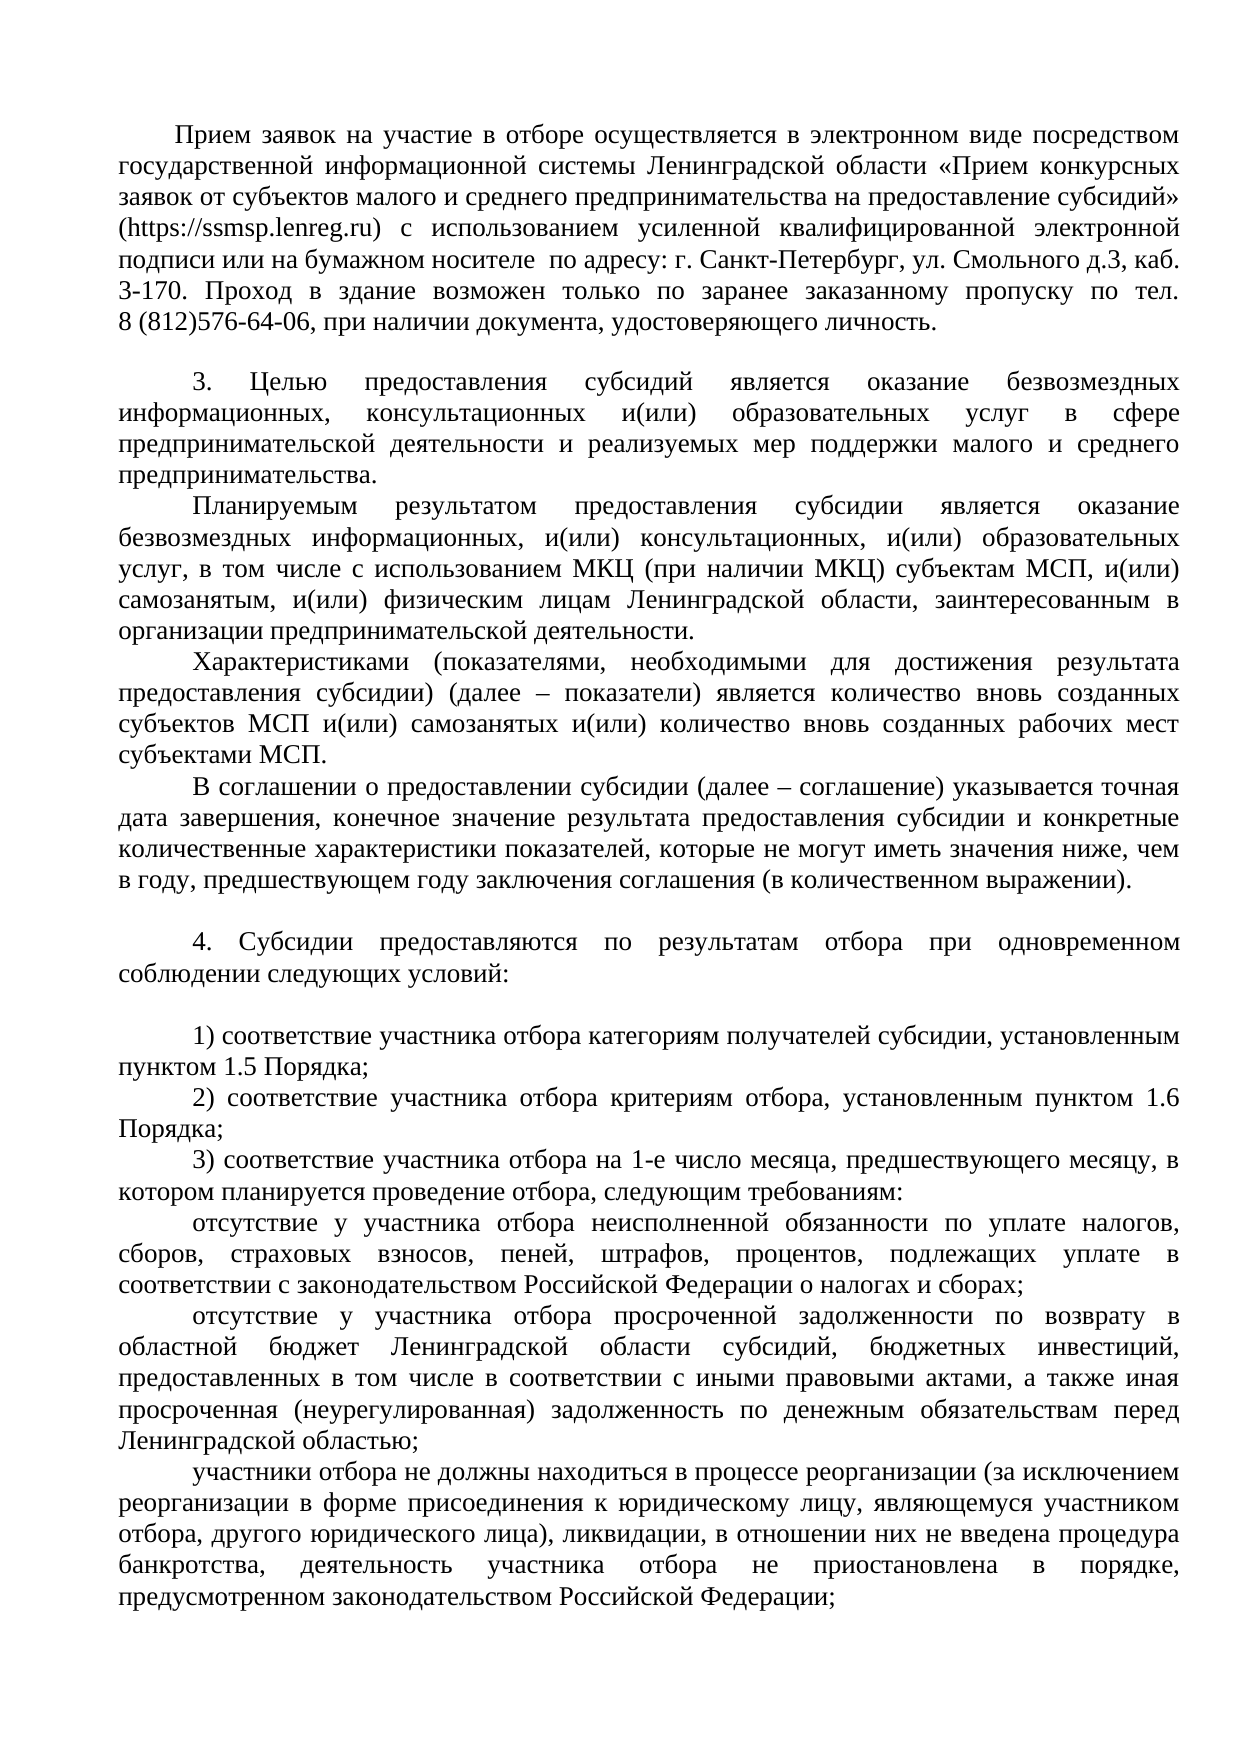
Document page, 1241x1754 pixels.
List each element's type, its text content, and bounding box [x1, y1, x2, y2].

text 4. Субсидии предоставляются по результатам отбора при одновременном соблюдении следующих условий: [118, 926, 1181, 988]
text Характеристиками (показателями, необходимыми для достижения результата предоставления субсидии) (далее – показатели) является количество вновь созданных субъектов МСП и(или) самозанятых и(или) количество вновь созданных рабочих мест субъектами МСП. [118, 645, 1181, 770]
text Планируемым результатом предоставления субсидии является оказание безвозмездных информационных, и(или) консультационных, и(или) образовательных услуг, в том числе с использованием МКЦ (при наличии МКЦ) субъектам МСП, и(или) самозанятым, и(или) физическим лицам Ленинградской области, заинтересованным в организации предпринимательской деятельности. [118, 489, 1181, 645]
text 3. Целью предоставления субсидий является оказание безвозмездных информационных, консультационных и(или) образовательных услуг в сфере предпринимательской деятельности и реализуемых мер поддержки малого и среднего предпринимательства. [118, 365, 1181, 489]
text Прием заявок на участие в отборе осуществляется в электронном виде посредством государственной информационной системы Ленинградской области «Прием конкурсных заявок от субъектов малого и среднего предпринимательства на предоставление субсидий» (https://ssmsp.lenreg.ru) с использованием усиленной квалифицированной электронной подписи или на бумажном носителе по адресу: г. Санкт-Петербург, ул. Смольного д.3, каб. 3-170. Проход в здание возможен только по заранее заказанному пропуску по тел. 8 (812)576-64-06, при наличии документа, удостоверяющего личность. [118, 118, 1181, 336]
text 2) соответствие участника отбора критериям отбора, установленным пунктом 1.6 Порядка; [118, 1081, 1181, 1143]
text 1) соответствие участника отбора категориям получателей субсидии, установленным пунктом 1.5 Порядка; [118, 1019, 1181, 1081]
text отсутствие у участника отбора просроченной задолженности по возврату в областной бюджет Ленинградской области субсидий, бюджетных инвестиций, предоставленных в том числе в соответствии с иными правовыми актами, а также иная просроченная (неурегулированная) задолженность по денежным обязательствам перед Ленинградской областью; [118, 1299, 1181, 1455]
text 3) соответствие участника отбора на 1-е число месяца, предшествующего месяцу, в котором планируется проведение отбора, следующим требованиям: [118, 1143, 1181, 1206]
text участники отбора не должны находиться в процессе реорганизации (за исключением реорганизации в форме присоединения к юридическому лицу, являющемуся участником отбора, другого юридического лица), ликвидации, в отношении них не введена процедура банкротства, деятельность участника отбора не приостановлена в порядке, предусмотренном законодательством Российской Федерации; [118, 1455, 1181, 1611]
text отсутствие у участника отбора неисполненной обязанности по уплате налогов, сборов, страховых взносов, пеней, штрафов, процентов, подлежащих уплате в соответствии с законодательством Российской Федерации о налогах и сборах; [118, 1206, 1181, 1299]
text В соглашении о предоставлении субсидии (далее – соглашение) указывается точная дата завершения, конечное значение результата предоставления субсидии и конкретные количественные характеристики показателей, которые не могут иметь значения ниже, чем в году, предшествующем году заключения соглашения (в количественном выражении). [118, 770, 1181, 894]
